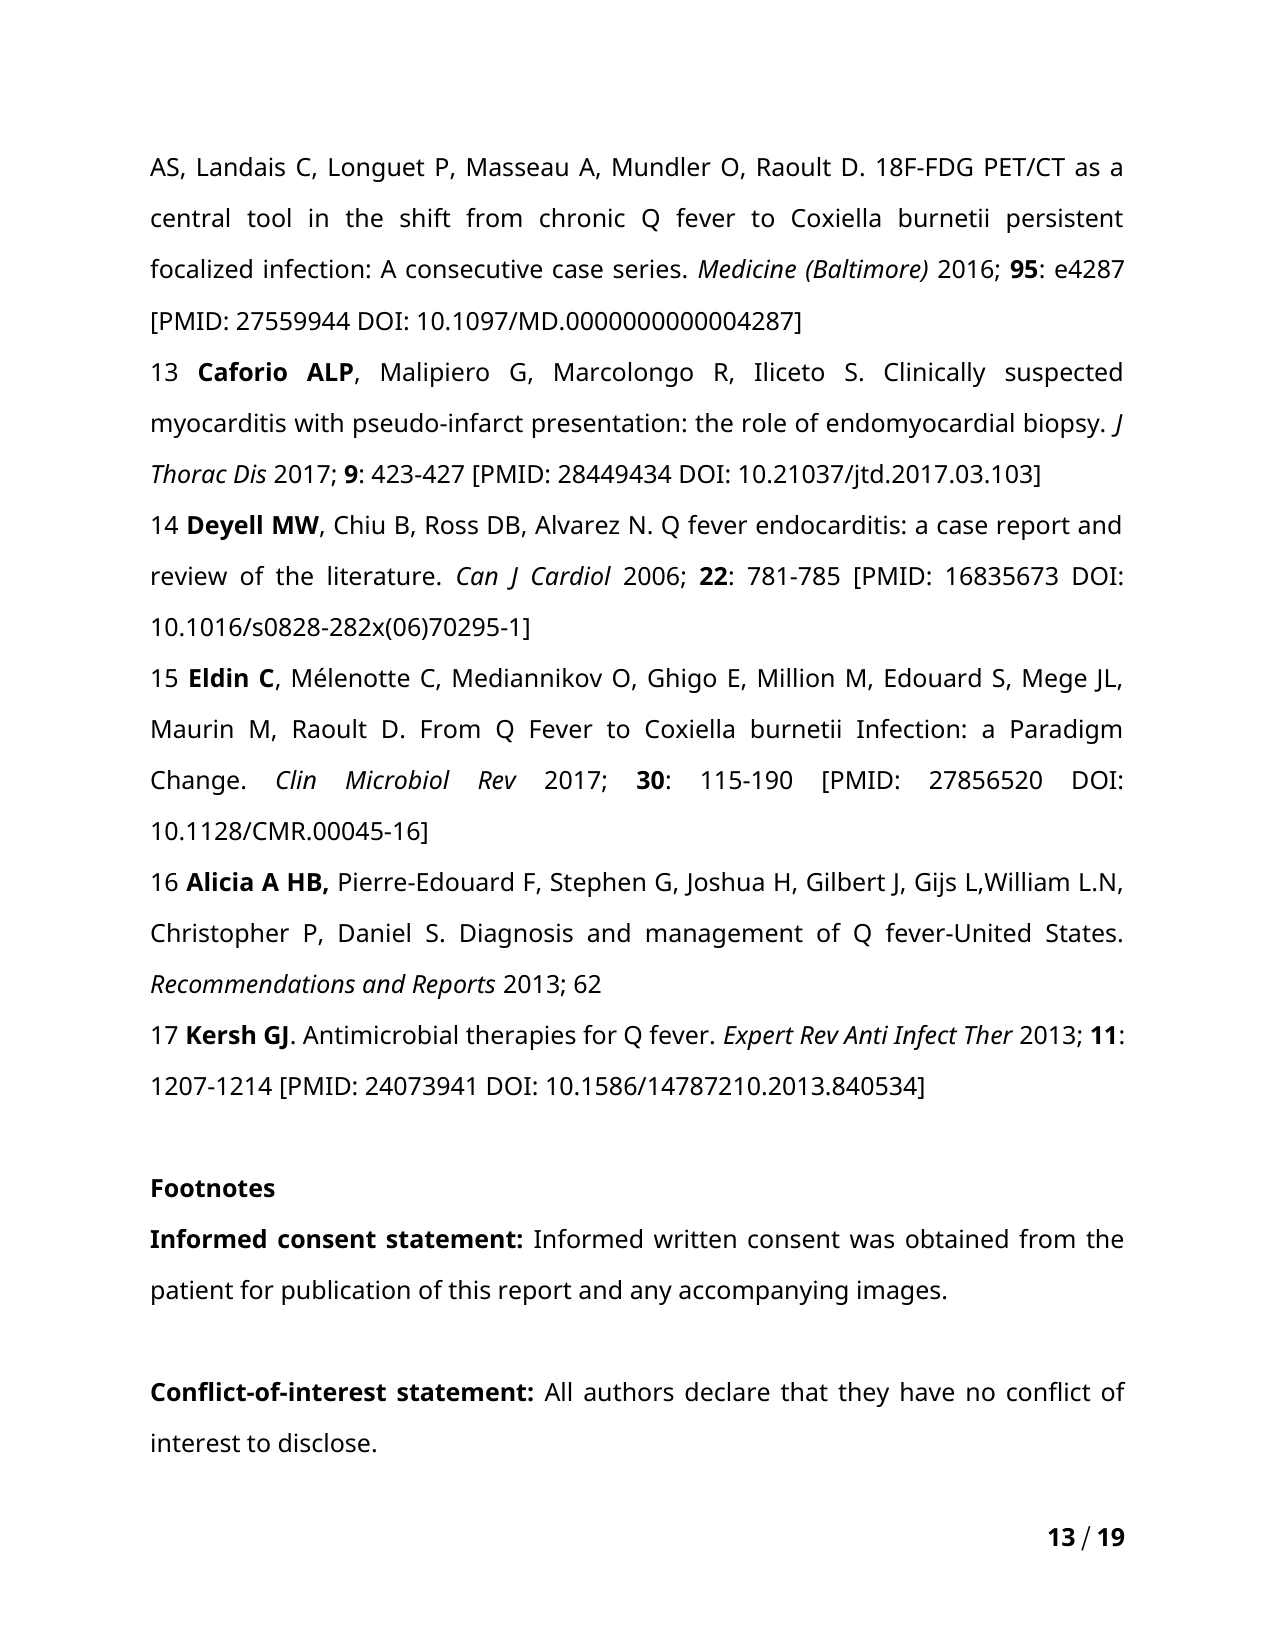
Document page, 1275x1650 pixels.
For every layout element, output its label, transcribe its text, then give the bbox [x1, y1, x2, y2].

text 16 Alicia A HB, Pierre-Edouard F, Stephen G, Joshua H, Gilbert J, Gijs L,William L.N, Christopher P, Daniel S. Diagnosis and management of Q fever-United States. Recommendations and Reports 2013; 62 [150, 864, 1125, 1001]
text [150, 150, 1125, 337]
text 14 Deyell MW, Chiu B, Ross DB, Alvarez N. Q fever endocarditis: a case report and review of the literature. Can J Cardiol 2006; 22: 781-785 [PMID: 16835673 DOI: 10.1016/s0828-282x(06)70295-1] [150, 507, 1125, 643]
text 17 Kersh GJ. Antimicrobial therapies for Q fever. Expert Rev Anti Infect Ther 2013; 11: 1207-1214 [PMID: 24073941 DOI: 10.1586/14787210.2013.840534] [150, 1018, 1125, 1103]
text 15 Eldin C, Mélenotte C, Mediannikov O, Ghigo E, Million M, Edouard S, Mege JL, Maurin M, Raoult D. From Q Fever to Coxiella burnetii Infection: a Paradigm Change. Clin Microbiol Rev 2017; 30: 115-190 [PMID: 27856520 DOI: 10.1128/CMR.00045-16] [150, 660, 1125, 848]
text Footnotes [150, 1171, 1125, 1205]
text Conflict-of-interest statement: All authors declare that they have no conflict of interest to disclose. [150, 1375, 1125, 1460]
text Informed consent statement: Informed written consent was obtained from the patient for publication of this report and any accompanying images. [150, 1222, 1125, 1307]
text 13 Caforio ALP, Malipiero G, Marcolongo R, Iliceto S. Clinically suspected myocarditis with pseudo-infarct presentation: the role of endomyocardial biopsy. J Thorac Dis 2017; 9: 423-427 [PMID: 28449434 DOI: 10.21037/jtd.2017.03.103] [150, 354, 1125, 490]
